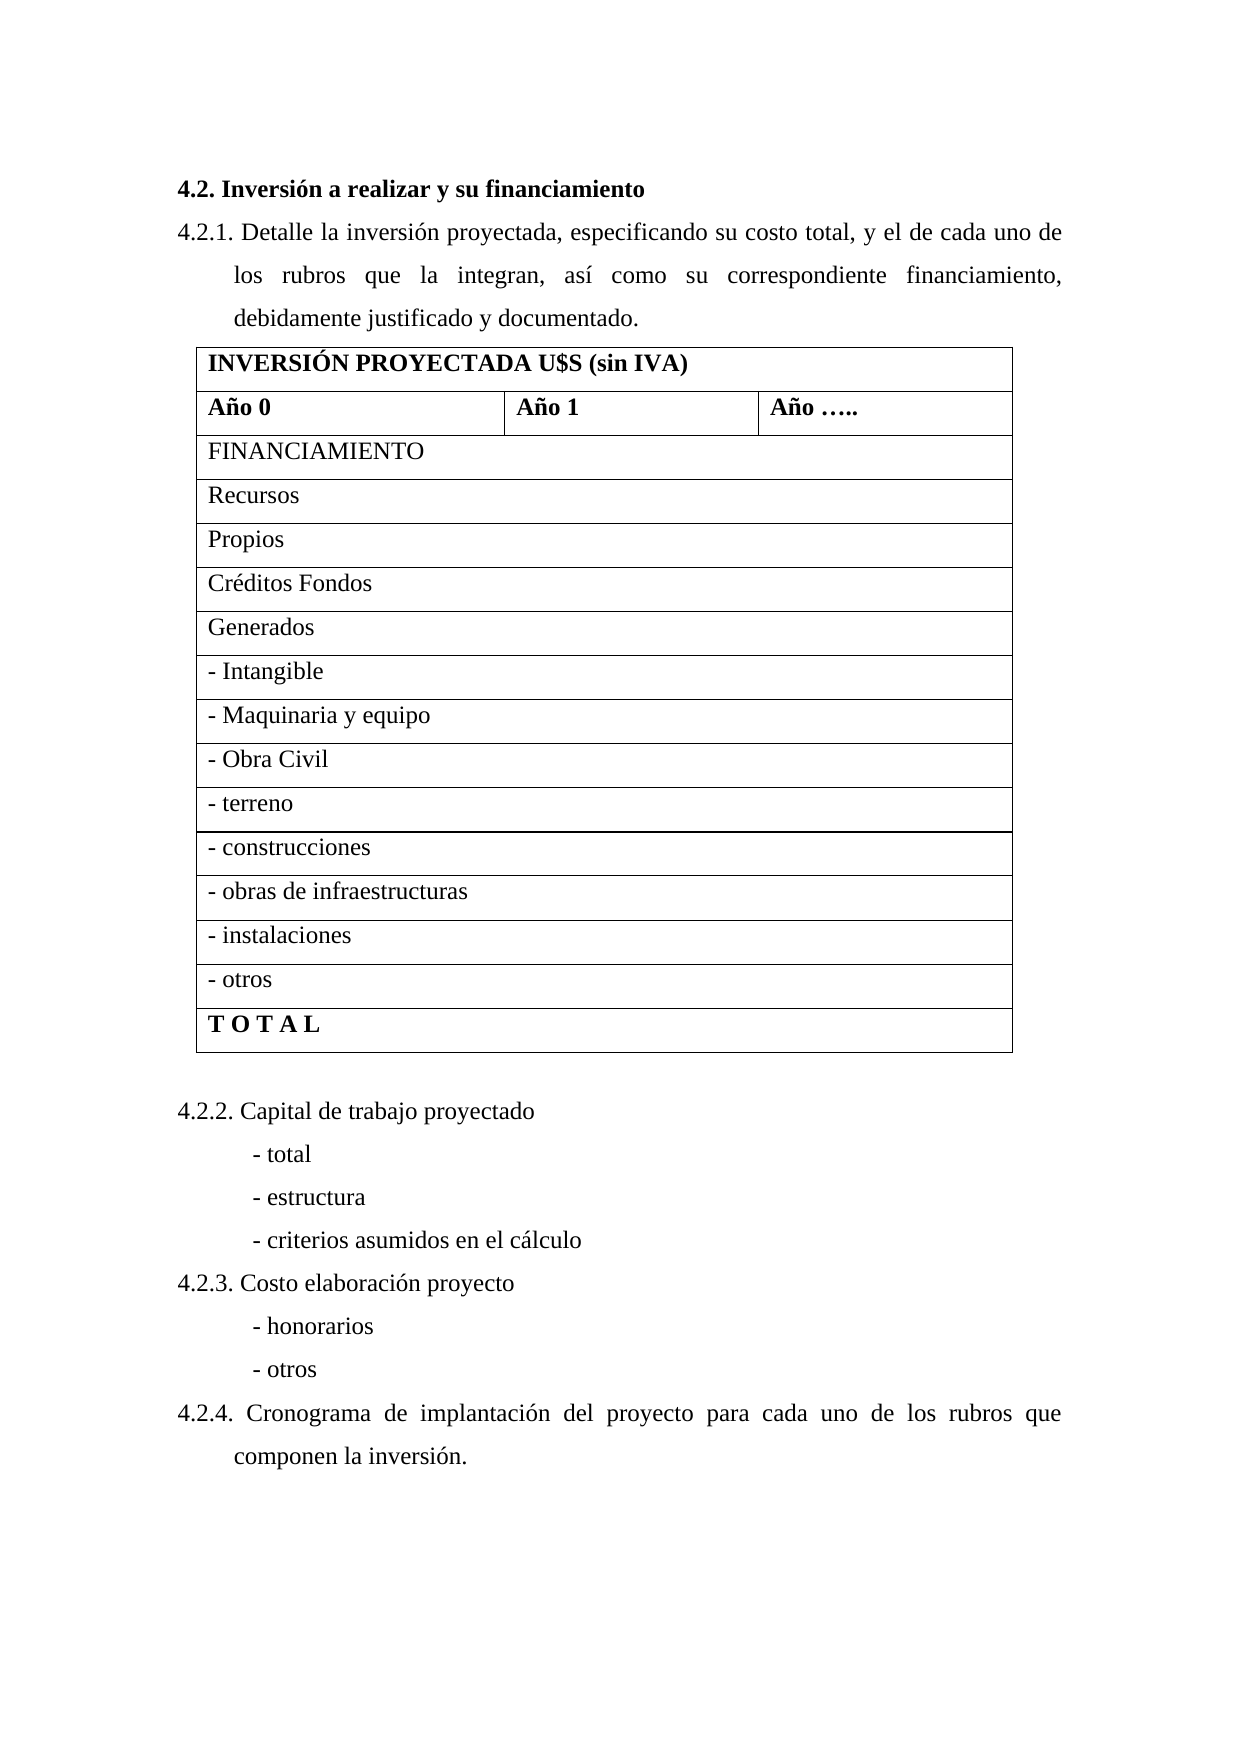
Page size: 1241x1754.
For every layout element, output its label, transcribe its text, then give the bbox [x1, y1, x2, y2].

text - estructura [252, 1182, 1063, 1211]
text - honorarios [252, 1311, 1063, 1340]
table_header INVERSIÓN PROYECTADA U$S (sin IVA) [197, 348, 1012, 391]
text - criterios asumidos en el cálculo [252, 1225, 1063, 1254]
text 4.2.3. Costo elaboración proyecto [177, 1268, 1063, 1297]
table_cell T O T A L [197, 1009, 1012, 1052]
table_cell Año 1 [505, 392, 758, 435]
table_cell - Intangible [197, 656, 1012, 699]
table_cell FINANCIAMIENTO [197, 436, 1012, 479]
table_cell - construcciones [197, 833, 1012, 875]
text - total [252, 1139, 1063, 1168]
table_cell Año 0 [197, 392, 504, 435]
table_cell - terreno [197, 788, 1012, 831]
text 4.2. Inversión a realizar y su financiamiento [177, 174, 1063, 203]
table_cell Generados [197, 612, 1012, 655]
table_cell Recursos [197, 480, 1012, 523]
table_cell Créditos Fondos [197, 568, 1012, 611]
text 4.2.4. Cronograma de implantación del proyecto para cada uno de los rubros que componen la inversión. [177, 1398, 1063, 1469]
table_cell Propios [197, 524, 1012, 567]
table_cell - obras de infraestructuras [197, 876, 1012, 919]
table_cell - otros [197, 965, 1012, 1008]
table_cell - instalaciones [197, 921, 1012, 963]
text - otros [252, 1354, 1063, 1383]
table_cell - Obra Civil [197, 744, 1012, 787]
table_cell - Maquinaria y equipo [197, 700, 1012, 743]
table_cell Año ….. [759, 392, 1012, 435]
text 4.2.2. Capital de trabajo proyectado [177, 1096, 1063, 1124]
text 4.2.1. Detalle la inversión proyectada, especificando su costo total, y el de cada uno de los rubros que la integran, así como su correspondiente financiamiento, debidamente justificado y documentado. [177, 217, 1063, 332]
